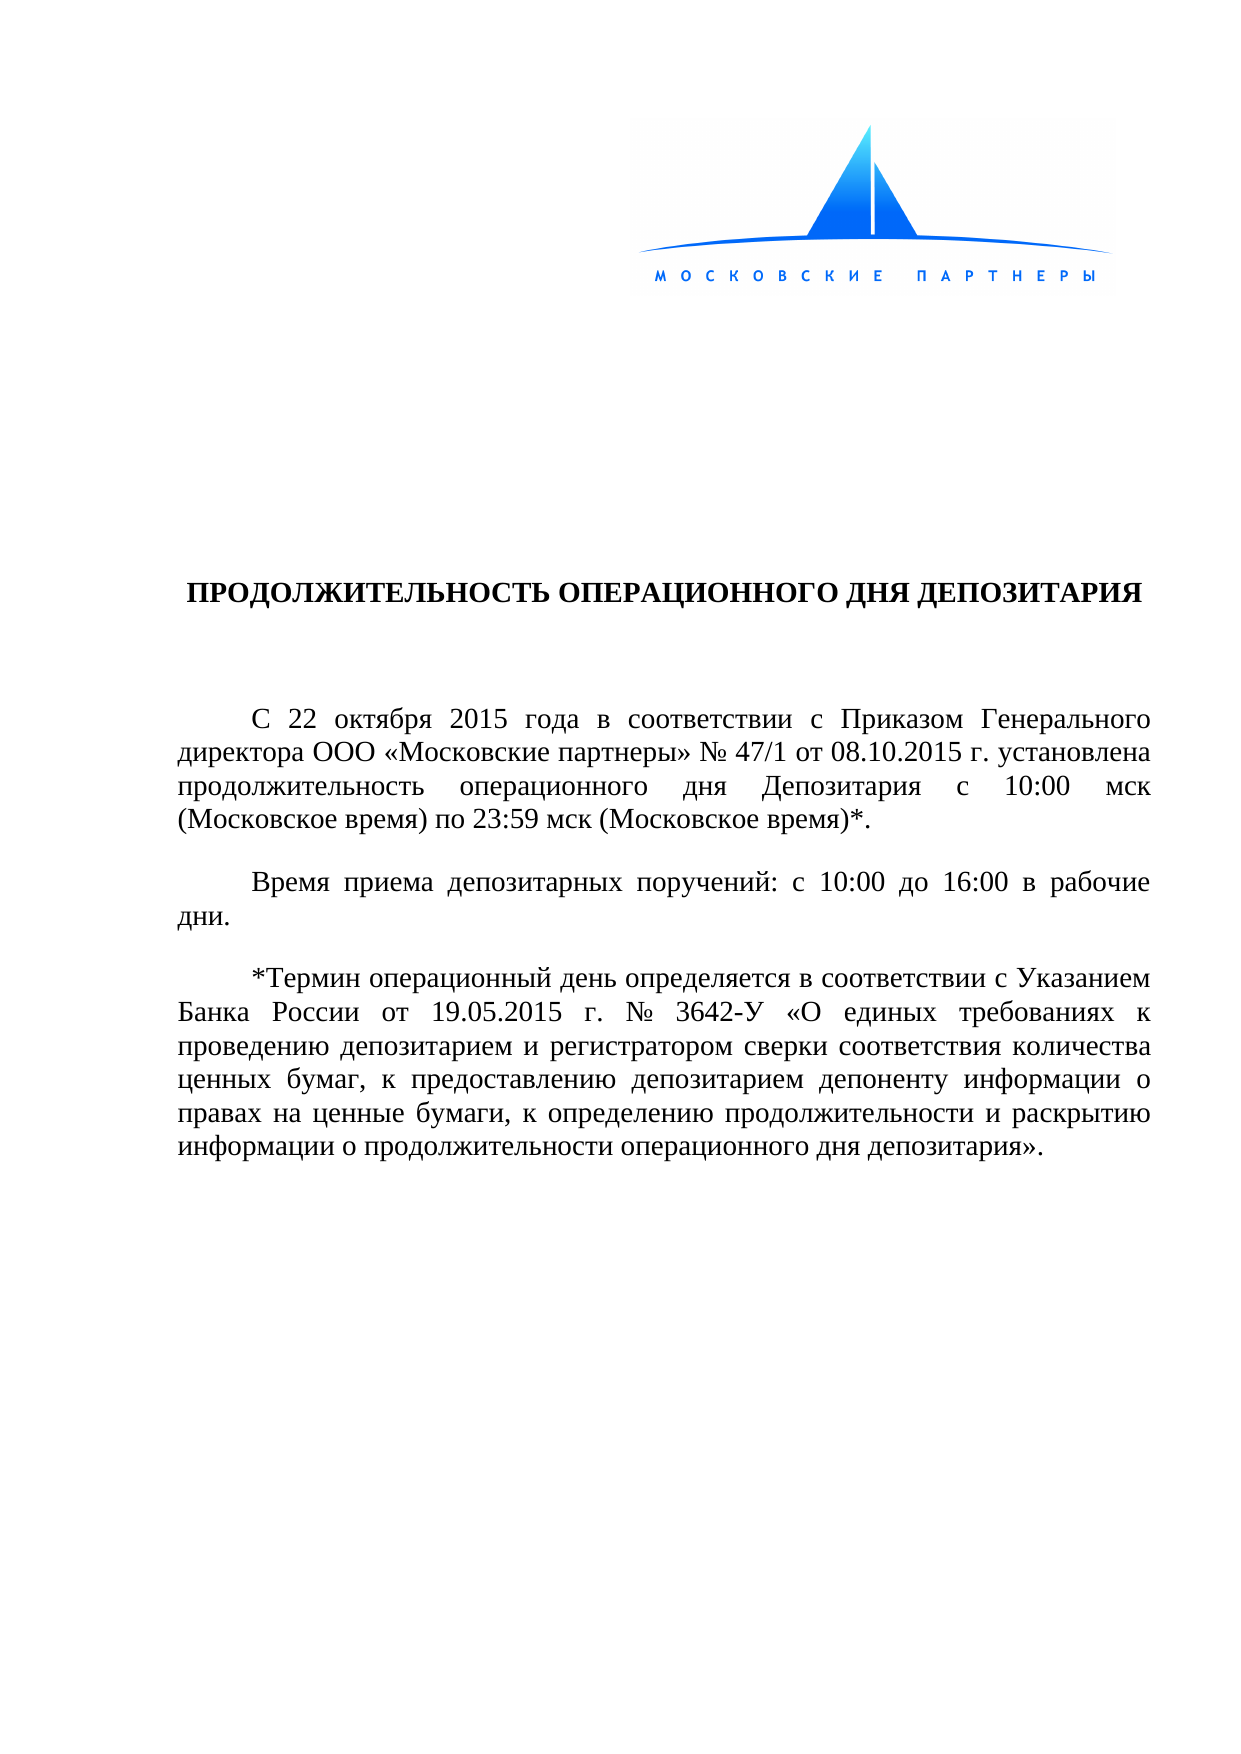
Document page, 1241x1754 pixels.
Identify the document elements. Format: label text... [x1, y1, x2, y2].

text Время приема депозитарных поручений: с 10:00 до 16:00 в рабочие дни. [177, 864, 1152, 931]
picture [629, 118, 1117, 296]
text С 22 октября 2015 года в соответствии с Приказом Генерального директора ООО «Московские партнеры» № 47/1 от 08.10.2015 г. установлена продолжительность операционного дня Депозитария с 10:00 мск (Московское время) по 23:59 мск (Московское время)*. [177, 701, 1152, 835]
text *Термин операционный день определяется в соответствии с Указанием Банка России от 19.05.2015 г. № 3642-У «О единых требованиях к проведению депозитарием и регистратором сверки соответствия количества ценных бумаг, к предоставлению депозитарием депоненту информации о правах на ценные бумаги, к определению продолжительности и раскрытию информации о продолжительности операционного дня депозитария». [177, 961, 1152, 1162]
text ПРОДОЛЖИТЕЛЬНОСТЬ ОПЕРАЦИОННОГО ДНЯ ДЕПОЗИТАРИЯ [177, 576, 1152, 609]
